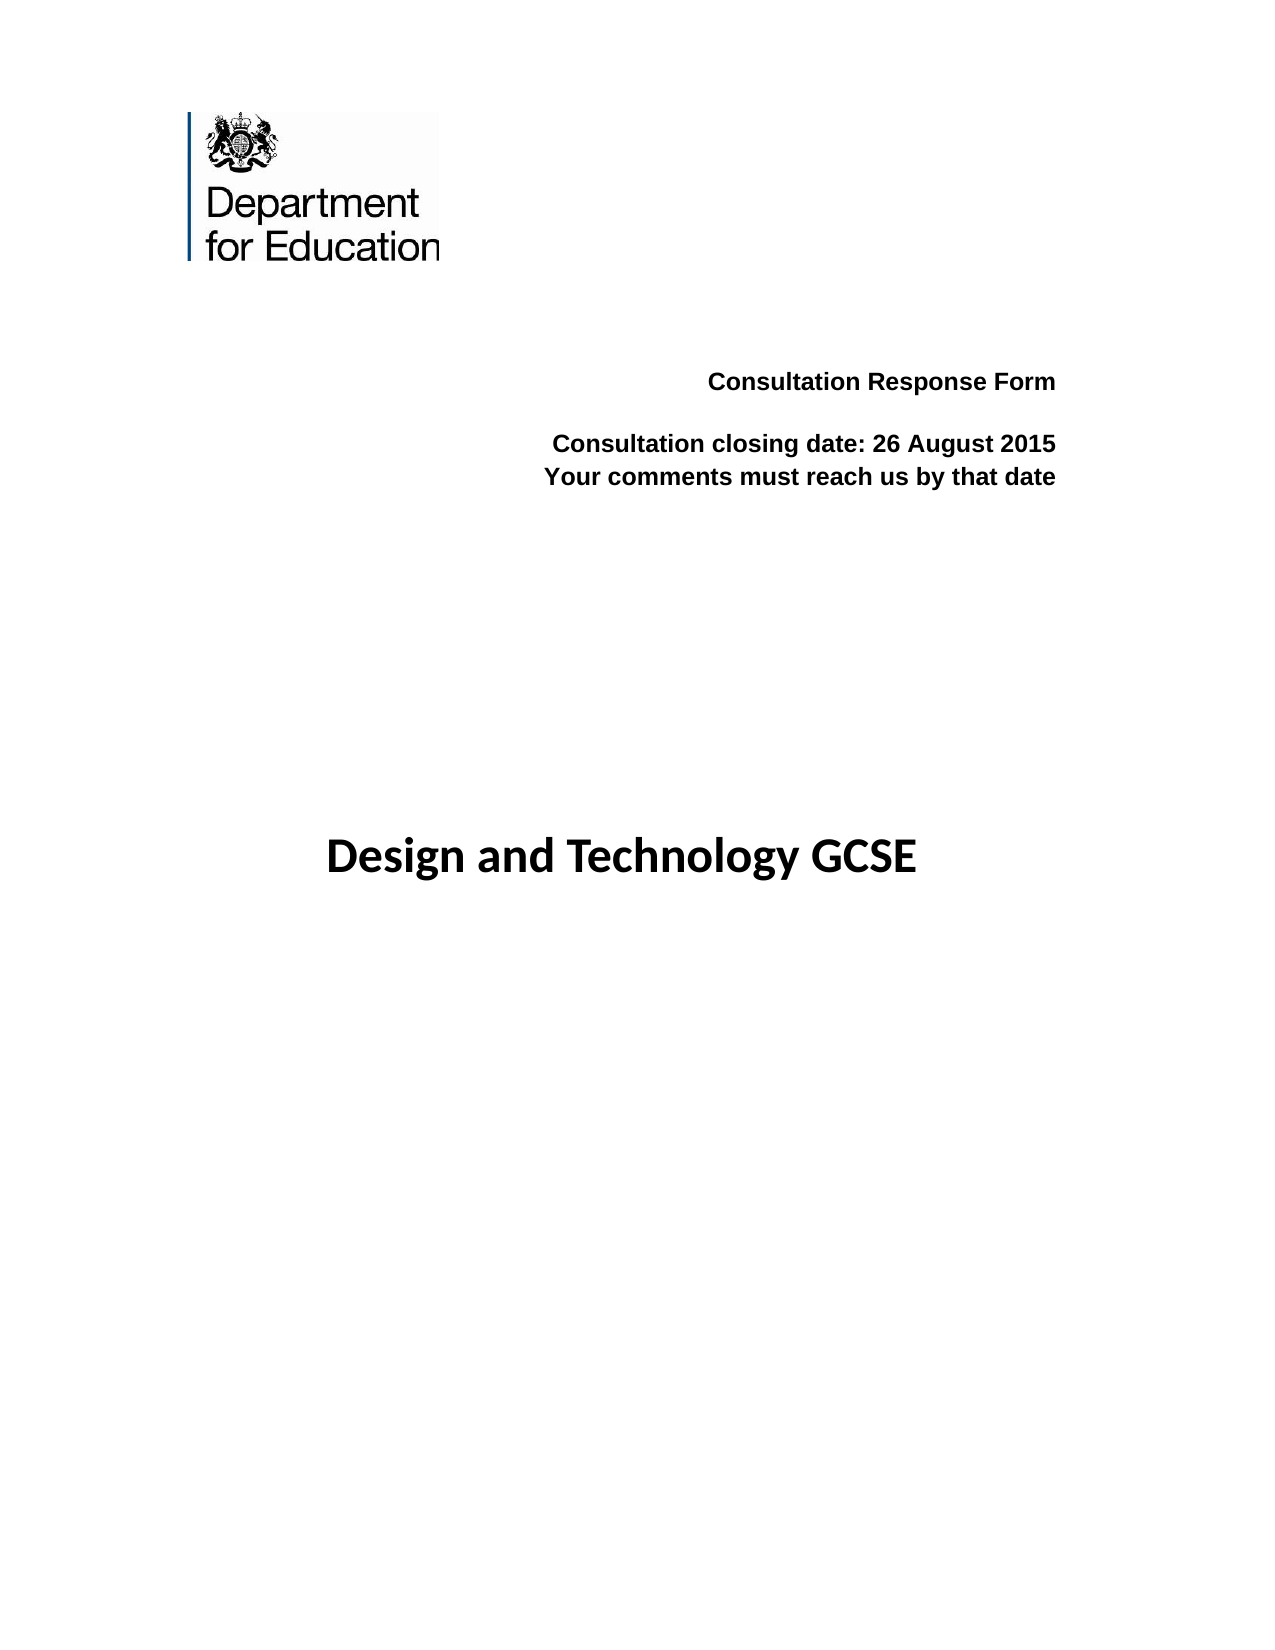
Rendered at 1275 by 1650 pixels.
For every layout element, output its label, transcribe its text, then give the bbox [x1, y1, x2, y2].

table_header Consultation Response Form Consultation closing date: 26 August 2015 Your comments must reach us by that date [172, 351, 1072, 510]
table_cell Design and Technology GCSE [172, 510, 1072, 904]
picture [187, 112, 439, 261]
